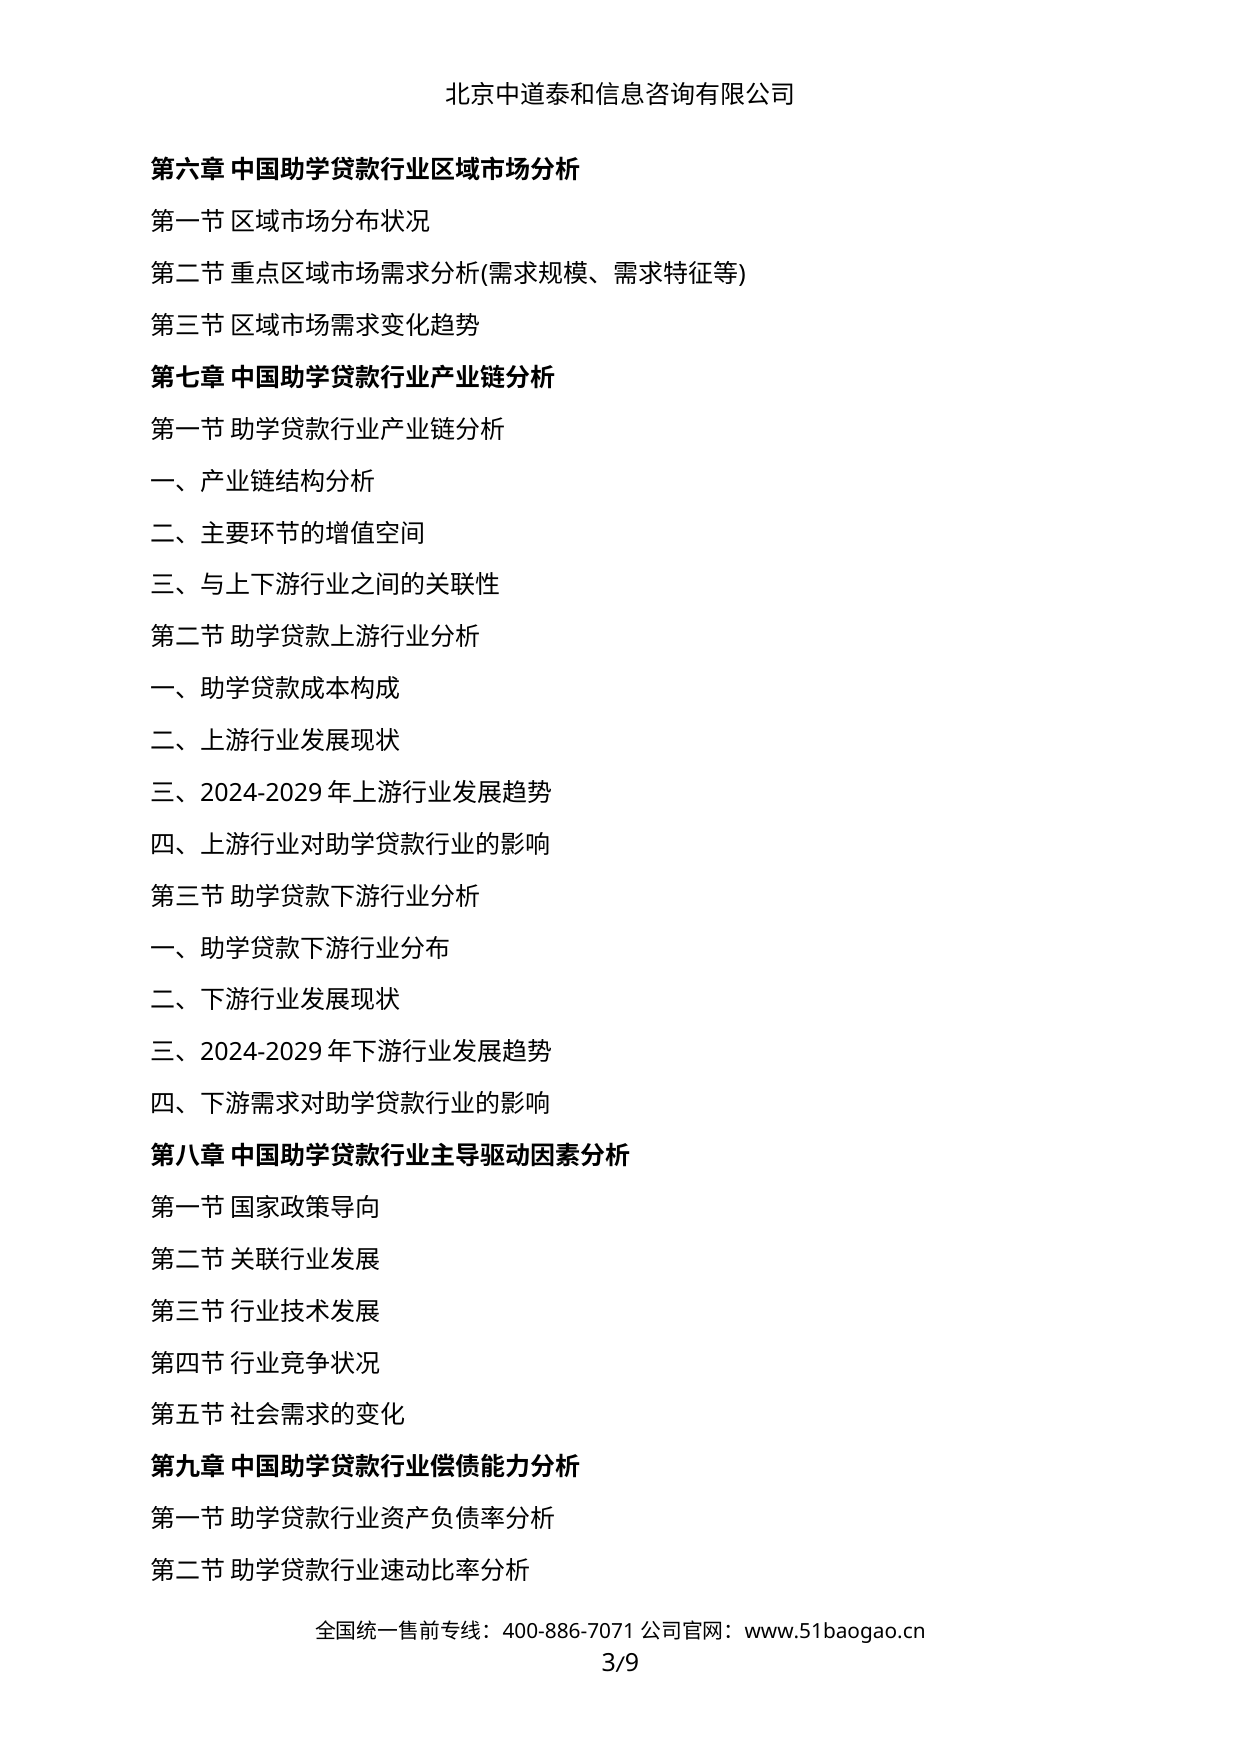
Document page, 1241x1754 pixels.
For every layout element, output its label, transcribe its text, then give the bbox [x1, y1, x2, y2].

text 第八章 中国助学贷款行业主导驱动因素分析 [150, 1136, 1090, 1172]
text 四、上游行业对助学贷款行业的影响 [150, 824, 1090, 861]
text 一、助学贷款下游行业分布 [150, 928, 1090, 964]
text 二、上游行业发展现状 [150, 721, 1090, 757]
text 第二节 助学贷款上游行业分析 [150, 617, 1090, 653]
text 第七章 中国助学贷款行业产业链分析 [150, 357, 1090, 394]
text 第三节 行业技术发展 [150, 1291, 1090, 1327]
text 三、与上下游行业之间的关联性 [150, 565, 1090, 601]
text 三、2024-2029年下游行业发展趋势 [150, 1032, 1090, 1068]
text 第三节 助学贷款下游行业分析 [150, 876, 1090, 912]
text 第二节 助学贷款行业速动比率分析 [150, 1551, 1090, 1587]
text 三、2024-2029年上游行业发展趋势 [150, 772, 1090, 809]
text 第六章 中国助学贷款行业区域市场分析 [150, 150, 1090, 186]
text 第一节 助学贷款行业资产负债率分析 [150, 1499, 1090, 1535]
text 第一节 区域市场分布状况 [150, 202, 1090, 238]
text 二、主要环节的增值空间 [150, 513, 1090, 549]
text 二、下游行业发展现状 [150, 980, 1090, 1016]
text 第一节 助学贷款行业产业链分析 [150, 409, 1090, 446]
text 四、下游需求对助学贷款行业的影响 [150, 1084, 1090, 1120]
text 第二节 关联行业发展 [150, 1239, 1090, 1276]
text 第三节 区域市场需求变化趋势 [150, 306, 1090, 342]
text 第二节 重点区域市场需求分析(需求规模、需求特征等) [150, 254, 1090, 290]
text 一、助学贷款成本构成 [150, 669, 1090, 705]
text 第四节 行业竞争状况 [150, 1343, 1090, 1379]
text 第九章 中国助学贷款行业偿债能力分析 [150, 1447, 1090, 1483]
text 一、产业链结构分析 [150, 461, 1090, 497]
text 第一节 国家政策导向 [150, 1187, 1090, 1224]
text 第五节 社会需求的变化 [150, 1395, 1090, 1431]
